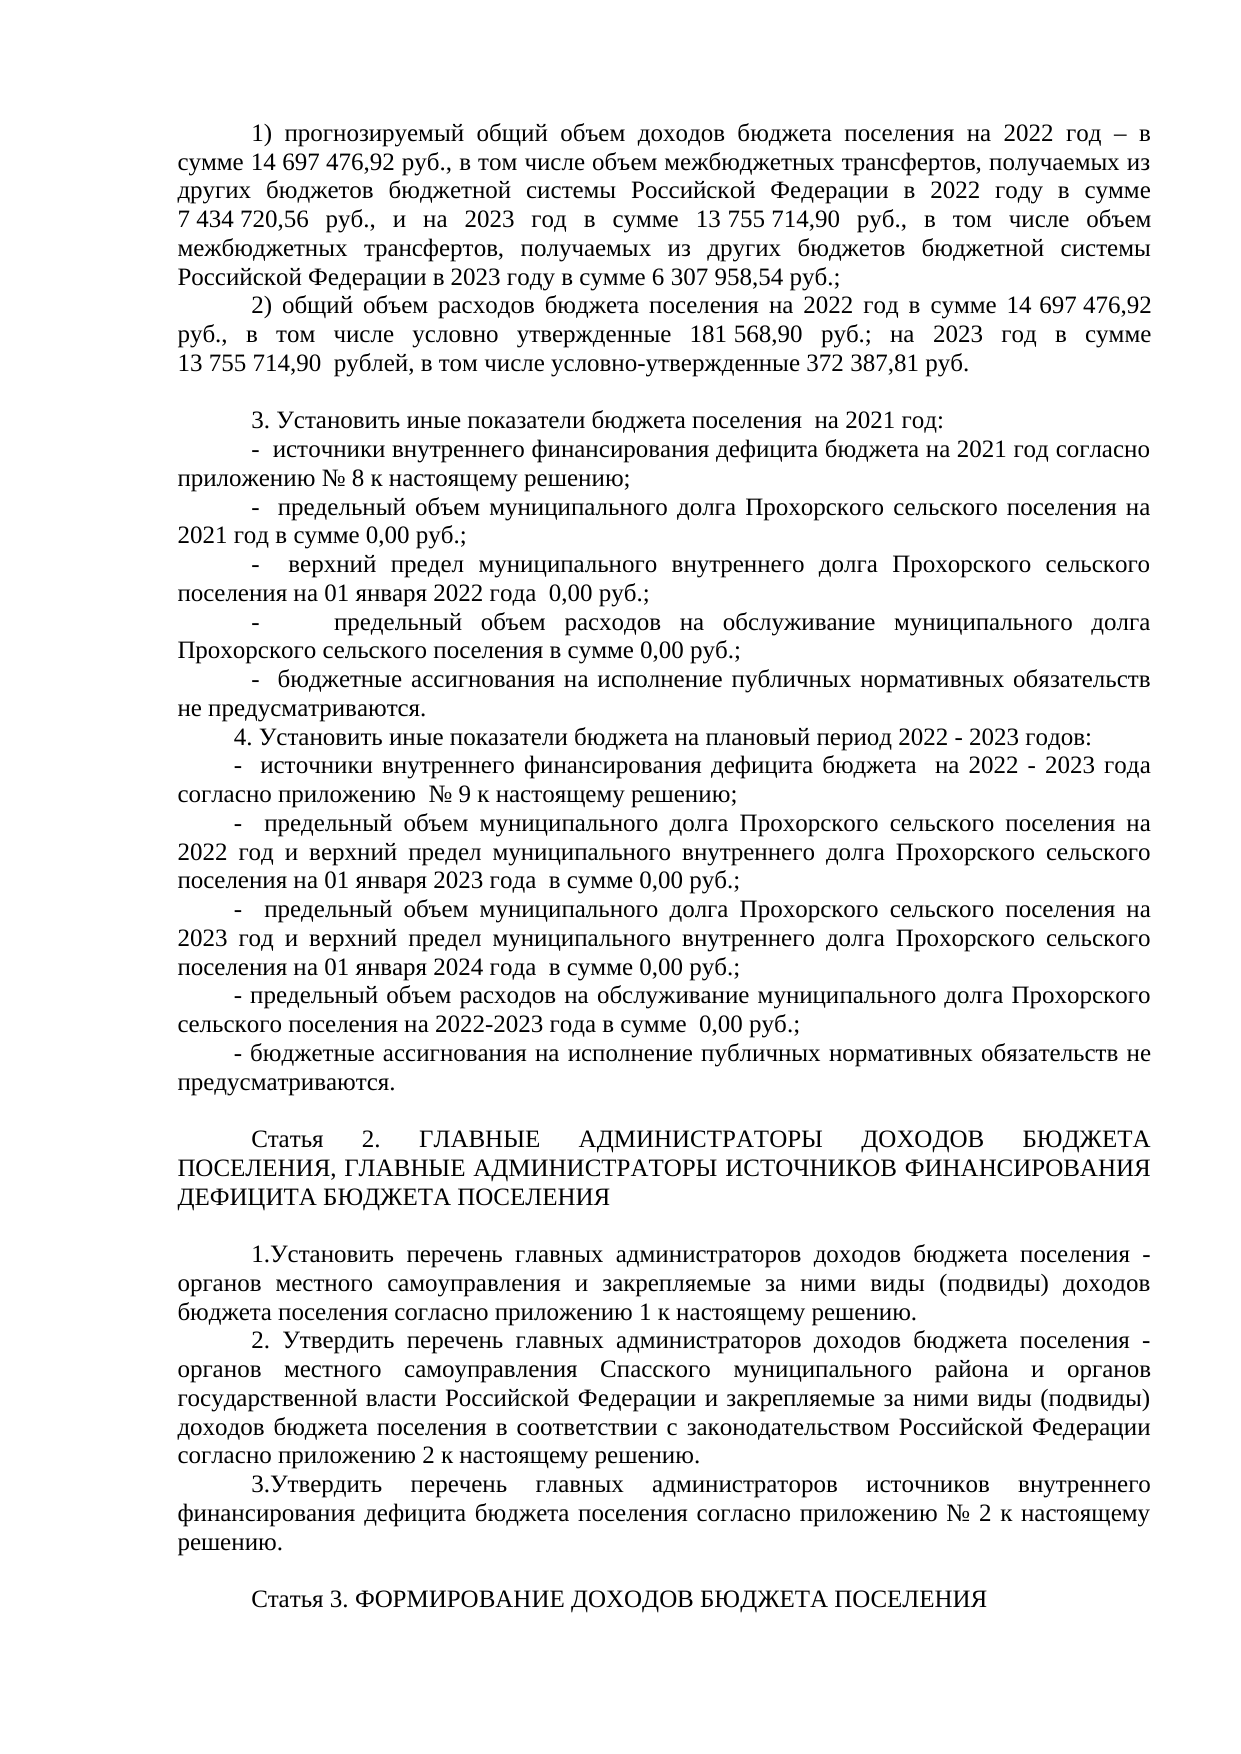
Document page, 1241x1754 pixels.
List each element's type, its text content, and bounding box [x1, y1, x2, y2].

text 2) общий объем расходов бюджета поселения на 2022 год в сумме 14 697 476,92 руб., в том числе условно утвержденные 181 568,90 руб.; на 2023 год в сумме 13 755 714,90 рублей, в том числе условно-утвержденные 372 387,81 руб. [177, 291, 1152, 377]
text - бюджетные ассигнования на исполнение публичных нормативных обязательств не предусматриваются. [177, 664, 1152, 722]
text 1) прогнозируемый общий объем доходов бюджета поселения на 2022 год – в сумме 14 697 476,92 руб., в том числе объем межбюджетных трансфертов, получаемых из других бюджетов бюджетной системы Российской Федерации в 2022 году в сумме 7 434 720,56 руб., и на 2023 год в сумме 13 755 714,90 руб., в том числе объем межбюджетных трансфертов, получаемых из других бюджетов бюджетной системы Российской Федерации в 2023 году в сумме 6 307 958,54 руб.; [177, 118, 1152, 291]
text 4. Установить иные показатели бюджета на плановый период 2022 - 2023 годов: [177, 722, 1152, 751]
text Статья 3. ФОРМИРОВАНИЕ ДОХОДОВ БЮДЖЕТА ПОСЕЛЕНИЯ [177, 1584, 1152, 1613]
text - верхний предел муниципального внутреннего долга Прохорского сельского поселения на 01 января 2022 года 0,00 руб.; [177, 549, 1152, 607]
text - предельный объем муниципального долга Прохорского сельского поселения на 2021 год в сумме 0,00 руб.; [177, 492, 1152, 549]
text - бюджетные ассигнования на исполнение публичных нормативных обязательств не предусматриваются. [177, 1038, 1152, 1096]
text 2. Утвердить перечень главных администраторов доходов бюджета поселения - органов местного самоуправления Спасского муниципального района и органов государственной власти Российской Федерации и закрепляемые за ними виды (подвиды) доходов бюджета поселения в соответствии с законодательством Российской Федерации согласно приложению 2 к настоящему решению. [177, 1326, 1152, 1469]
text - предельный объем муниципального долга Прохорского сельского поселения на 2023 год и верхний предел муниципального внутреннего долга Прохорского сельского поселения на 01 января 2024 года в сумме 0,00 руб.; [177, 894, 1152, 981]
text 1.Установить перечень главных администраторов доходов бюджета поселения - органов местного самоуправления и закрепляемые за ними виды (подвиды) доходов бюджета поселения согласно приложению 1 к настоящему решению. [177, 1239, 1152, 1326]
text - источники внутреннего финансирования дефицита бюджета на 2022 - 2023 года согласно приложению № 9 к настоящему решению; [177, 751, 1152, 808]
text - предельный объем муниципального долга Прохорского сельского поселения на 2022 год и верхний предел муниципального внутреннего долга Прохорского сельского поселения на 01 января 2023 года в сумме 0,00 руб.; [177, 808, 1152, 894]
text - источники внутреннего финансирования дефицита бюджета на 2021 год согласно приложению № 8 к настоящему решению; [177, 434, 1152, 492]
text 3. Установить иные показатели бюджета поселения на 2021 год: [177, 406, 1152, 434]
text - предельный объем расходов на обслуживание муниципального долга Прохорского сельского поселения на 2022-2023 года в сумме 0,00 руб.; [177, 981, 1152, 1038]
text 3.Утвердить перечень главных администраторов источников внутреннего финансирования дефицита бюджета поселения согласно приложению № 2 к настоящему решению. [177, 1469, 1152, 1556]
text - предельный объем расходов на обслуживание муниципального долга Прохорского сельского поселения в сумме 0,00 руб.; [177, 607, 1152, 664]
text Статья 2. ГЛАВНЫЕ АДМИНИСТРАТОРЫ ДОХОДОВ БЮДЖЕТА ПОСЕЛЕНИЯ, ГЛАВНЫЕ АДМИНИСТРАТОРЫ ИСТОЧНИКОВ ФИНАНСИРОВАНИЯ ДЕФИЦИТА БЮДЖЕТА ПОСЕЛЕНИЯ [177, 1124, 1152, 1211]
